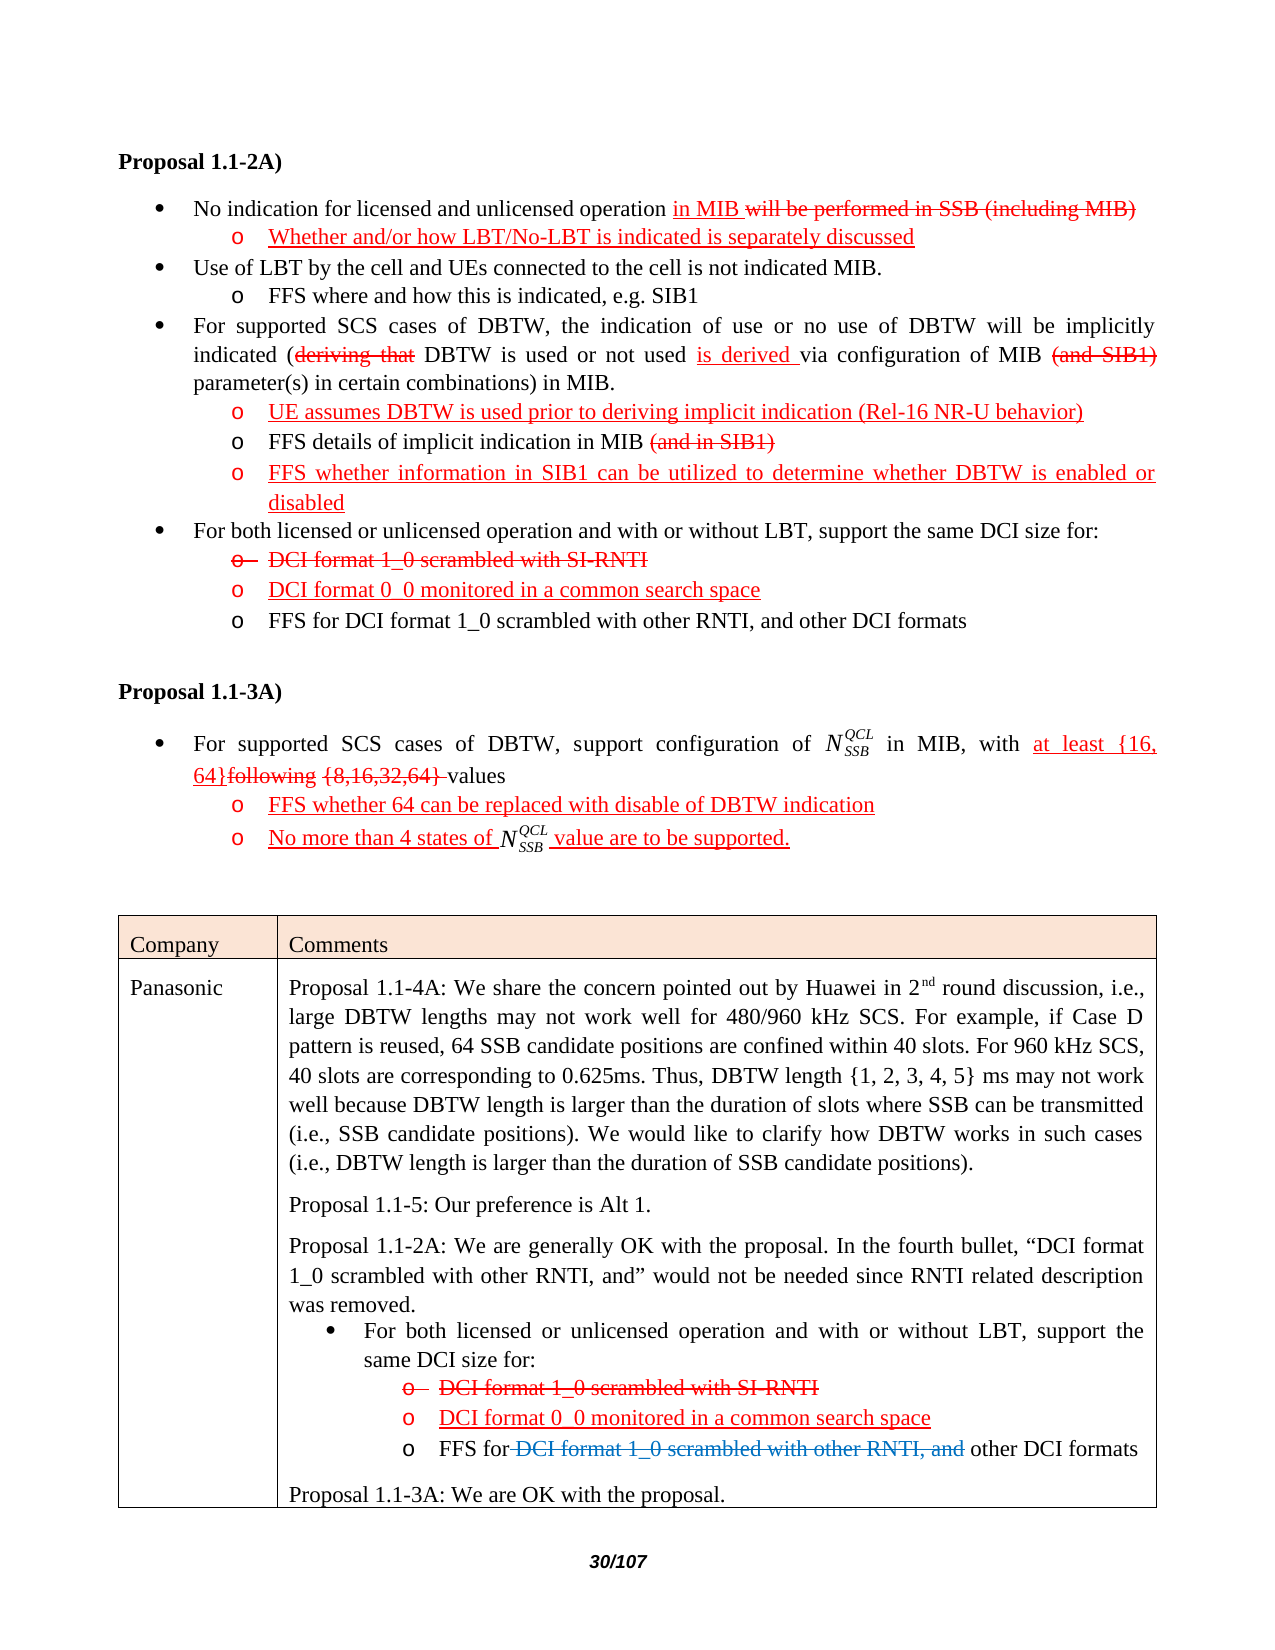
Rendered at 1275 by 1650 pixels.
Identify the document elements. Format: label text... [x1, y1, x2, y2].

list FFS details of implicit indication in MIB (and in SIB1) [231, 428, 1157, 457]
table_cell Panasonic [119, 959, 277, 1507]
list FFS whether information in SIB1 can be utilized to determine whether DBTW is enabled or disabled [231, 459, 1157, 515]
list FFS where and how this is indicated, e.g. SIB1 [231, 282, 1157, 310]
subtitle Proposal 1.1-3A) [118, 678, 1157, 704]
list For supported SCS cases of DBTW, the indication of use or no use of DBTW will be implicitly indicated (deriving that DBTW is used or not used is derived via configuration of MIB (and SIB1) parameter(s) in certain combinations) in MIB. [156, 313, 1157, 396]
list For supported SCS cases of DBTW, support configuration of in MIB, with at least {16, 64}following {8,16,32,64} values [156, 725, 1157, 789]
list DCI format 1_0 scrambled with SI-RNTI [231, 546, 1157, 574]
list DCI format 0_0 monitored in a common search space [231, 576, 1157, 604]
list FFS for DCI format 1_0 scrambled with other RNTI, and other DCI formats [231, 607, 1157, 635]
table_header Company [119, 916, 277, 958]
list FFS whether 64 can be replaced with disable of DBTW indication [231, 791, 1157, 819]
list UE assumes DBTW is used prior to deriving implicit indication (Rel-16 NR-U behavior) [231, 398, 1157, 426]
list No more than 4 states of value are to be supported. [231, 821, 1157, 856]
subtitle Proposal 1.1-2A) [118, 148, 1157, 174]
list Use of LBT by the cell and UEs connected to the cell is not indicated MIB. [156, 254, 1157, 280]
list For both licensed or unlicensed operation and with or without LBT, support the same DCI size for: [156, 517, 1157, 544]
table_cell Proposal 1.1-4A: We share the concern pointed out by Huawei in 2nd round discussion, i.e., large DBTW lengths may not work well for 480/960 kHz SCS. For example, if Case D pattern is reused, 64 SSB candidate positions are confined within 40 slots. For 960 kHz SCS, 40 slots are corresponding to 0.625ms. Thus, DBTW length {1, 2, 3, 4, 5} ms may not work well because DBTW length is larger than the duration of slots where SSB can be transmitted (i.e., SSB candidate positions). We would like to clarify how DBTW works in such cases (i.e., DBTW length is larger than the duration of SSB candidate positions). Proposal 1.1-5: Our preference is Alt 1. Proposal 1.1-2A: We are generally OK with the proposal. In the fourth bullet, “DCI format 1_0 scrambled with other RNTI, and” would not be needed since RNTI related description was removed. For both licensed or unlicensed operation and with or without LBT, support the same DCI size for: DCI format 1_0 scrambled with SI-RNTI DCI format 0_0 monitored in a common search space FFS for DCI format 1_0 scrambled with other RNTI, and other DCI formats Proposal 1.1-3A: We are OK with the proposal. [278, 959, 1156, 1507]
list Whether and/or how LBT/No-LBT is indicated is separately discussed [231, 223, 1157, 252]
list No indication for licensed and unlicensed operation in MIB will be performed in SSB (including MIB) [156, 195, 1157, 221]
table_header Comments [278, 916, 1156, 958]
